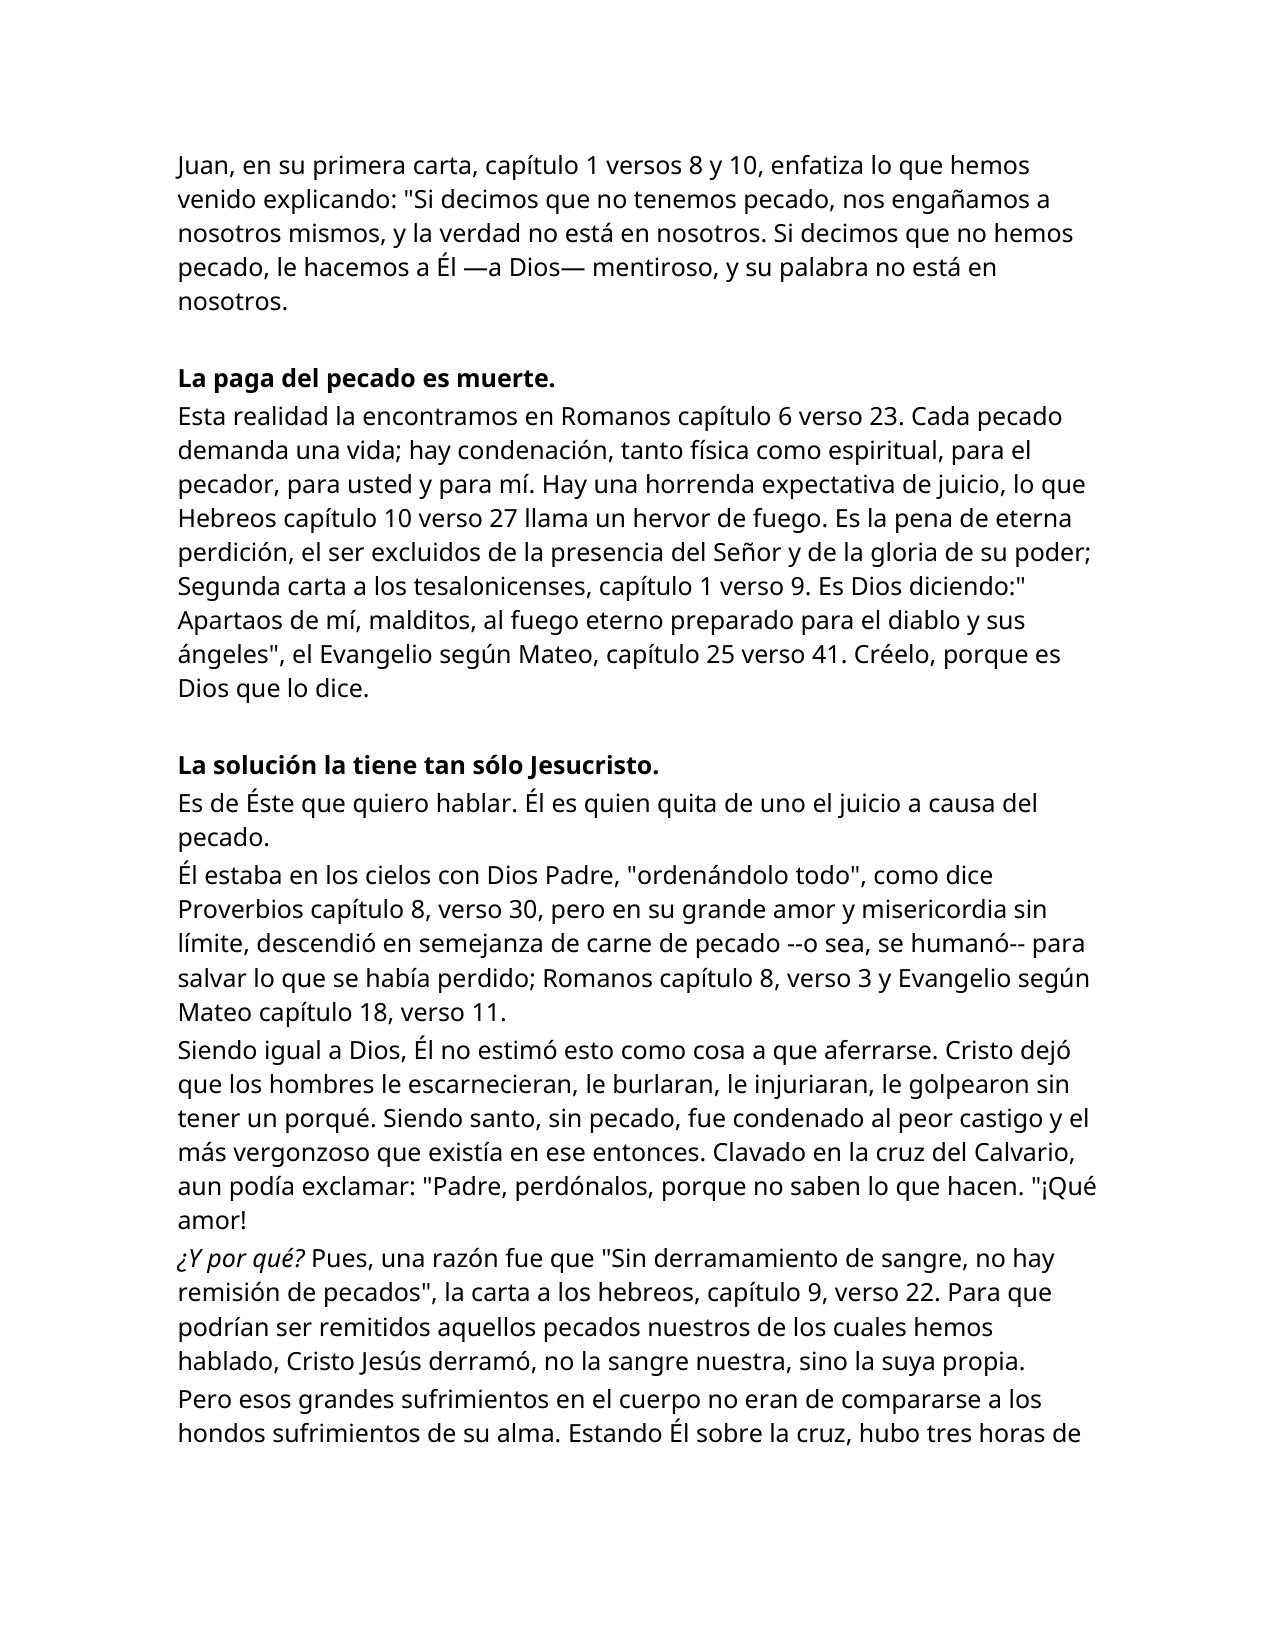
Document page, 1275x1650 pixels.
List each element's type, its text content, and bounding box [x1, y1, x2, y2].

text La solución la tiene tan sólo Jesucristo. [177, 747, 1098, 782]
text Es de Éste que quiero hablar. Él es quien quita de uno el juicio a causa del pecado. [177, 786, 1098, 854]
text Siendo igual a Dios, Él no estimó esto como cosa a que aferrarse. Cristo dejó que los hombres le escarnecieran, le burlaran, le injuriaran, le golpearon sin tener un porqué. Siendo santo, sin pecado, fue condenado al peor castigo y el más vergonzoso que existía en ese entonces. Clavado en la cruz del Calvario, aun podía exclamar: "Padre, perdónalos, porque no saben lo que hacen. "¡Qué amor! [177, 1032, 1098, 1237]
text Juan, en su primera carta, capítulo 1 versos 8 y 10, enfatiza lo que hemos venido explicando: "Si decimos que no tenemos pecado, nos engañamos a nosotros mismos, y la verdad no está en nosotros. Si decimos que no hemos pecado, le hacemos a Él —a Dios— mentiroso, y su palabra no está en nosotros. [177, 148, 1098, 318]
text Esta realidad la encontramos en Romanos capítulo 6 verso 23. Cada pecado demanda una vida; hay condenación, tanto física como espiritual, para el pecador, para usted y para mí. Hay una horrenda expectativa de juicio, lo que Hebreos capítulo 10 verso 27 llama un hervor de fuego. Es la pena de eterna perdición, el ser excluidos de la presencia del Señor y de la gloria de su poder; Segunda carta a los tesalonicenses, capítulo 1 verso 9. Es Dios diciendo:" Apartaos de mí, malditos, al fuego eterno preparado para el diablo y sus ángeles", el Evangelio según Mateo, capítulo 25 verso 41. Créelo, porque es Dios que lo dice. [177, 398, 1098, 705]
text Él estaba en los cielos con Dios Padre, "ordenándolo todo", como dice Proverbios capítulo 8, verso 30, pero en su grande amor y misericordia sin límite, descendió en semejanza de carne de pecado --o sea, se humanó-- para salvar lo que se había perdido; Romanos capítulo 8, verso 3 y Evangelio según Mateo capítulo 18, verso 11. [177, 858, 1098, 1028]
text ¿Y por qué? Pues, una razón fue que "Sin derramamiento de sangre, no hay remisión de pecados", la carta a los hebreos, capítulo 9, verso 22. Para que podrían ser remitidos aquellos pecados nuestros de los cuales hemos hablado, Cristo Jesús derramó, no la sangre nuestra, sino la suya propia. [177, 1241, 1098, 1377]
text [177, 1381, 1098, 1449]
text La paga del pecado es muerte. [177, 360, 1098, 394]
